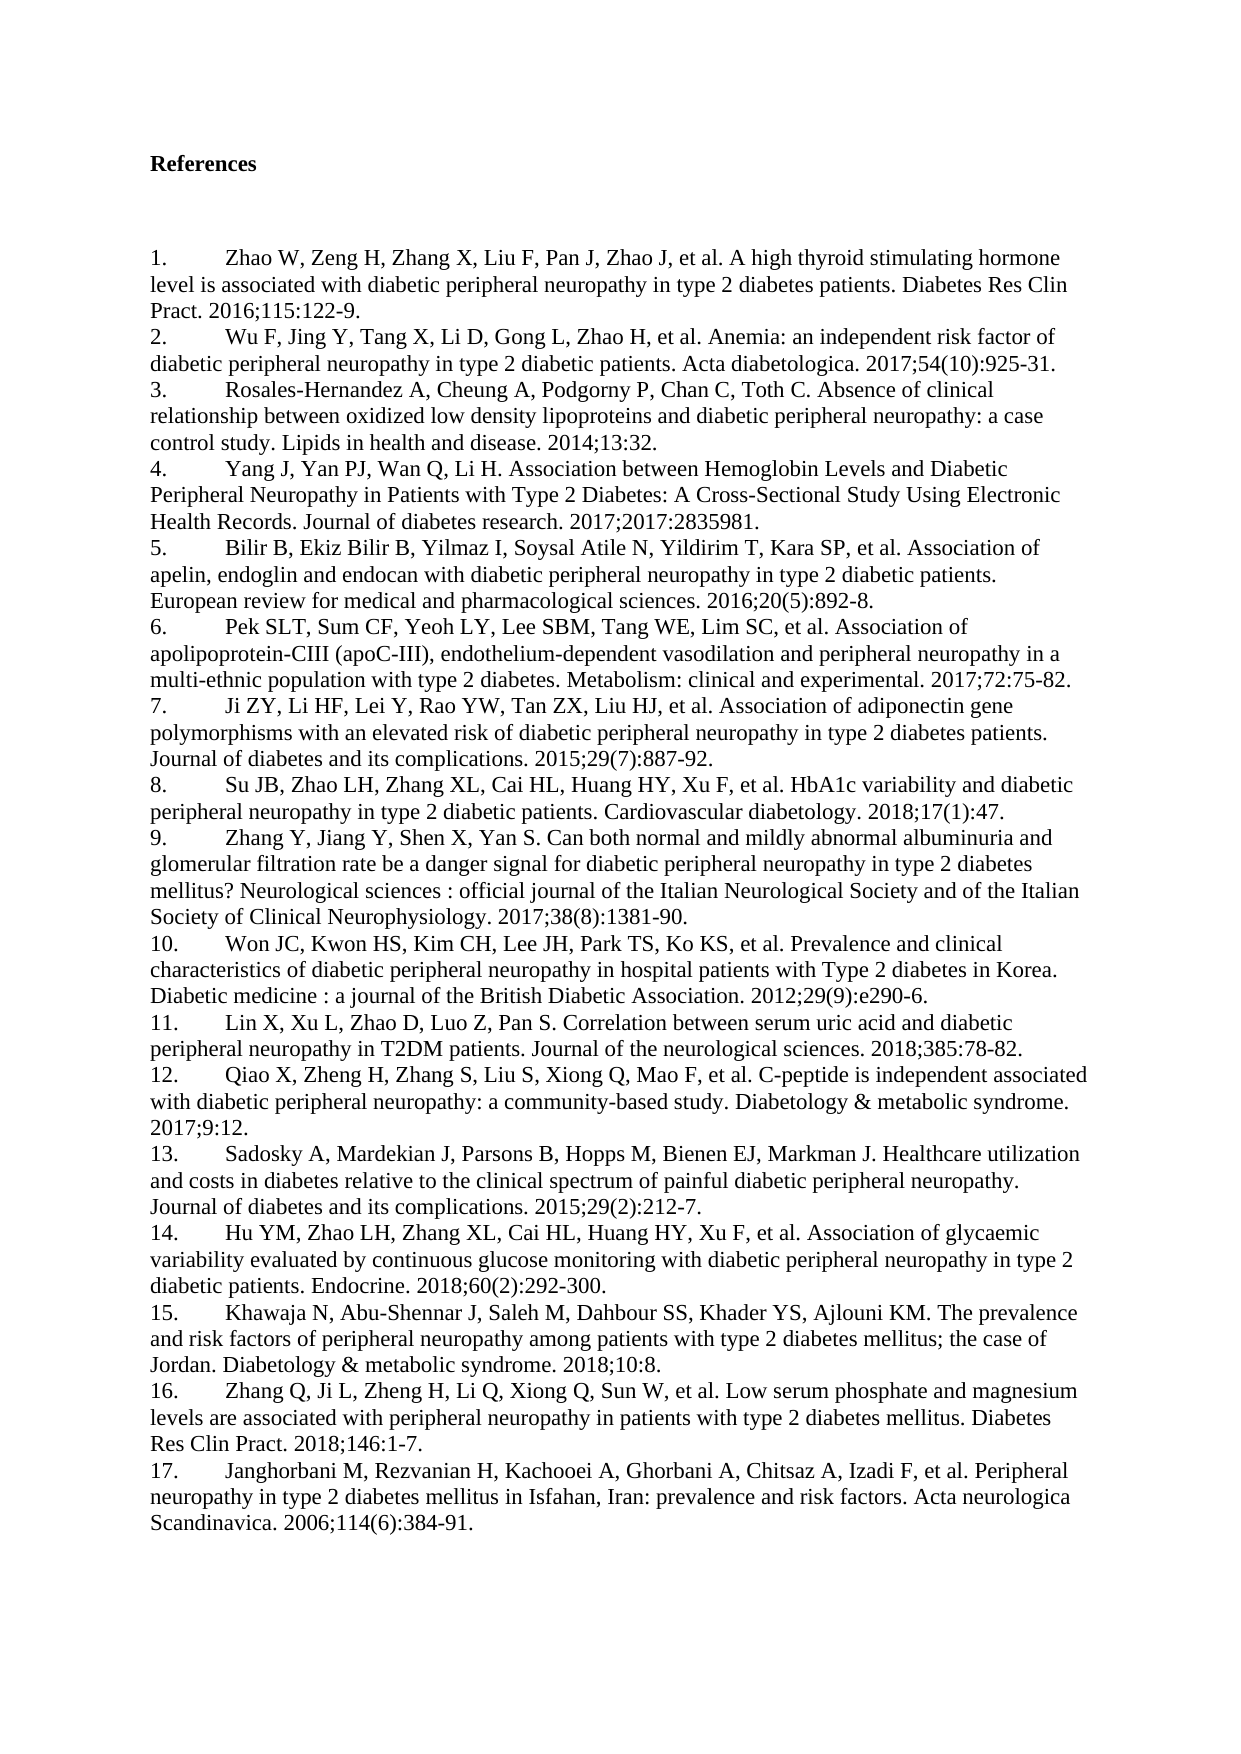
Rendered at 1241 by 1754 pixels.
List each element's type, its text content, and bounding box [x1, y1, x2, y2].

text 5. Bilir B, Ekiz Bilir B, Yilmaz I, Soysal Atile N, Yildirim T, Kara SP, et al. Association of apelin, endoglin and endocan with diabetic peripheral neuropathy in type 2 diabetic patients. European review for medical and pharmacological sciences. 2016;20(5):892-8. [150, 534, 1090, 613]
text 11. Lin X, Xu L, Zhao D, Luo Z, Pan S. Correlation between serum uric acid and diabetic peripheral neuropathy in T2DM patients. Journal of the neurological sciences. 2018;385:78-82. [150, 1009, 1090, 1061]
text 6. Pek SLT, Sum CF, Yeoh LY, Lee SBM, Tang WE, Lim SC, et al. Association of apolipoprotein-CIII (apoC-III), endothelium-dependent vasodilation and peripheral neuropathy in a multi-ethnic population with type 2 diabetes. Metabolism: clinical and experimental. 2017;72:75-82. [150, 613, 1090, 692]
text 17. Janghorbani M, Rezvanian H, Kachooei A, Ghorbani A, Chitsaz A, Izadi F, et al. Peripheral neuropathy in type 2 diabetes mellitus in Isfahan, Iran: prevalence and risk factors. Acta neurologica Scandinavica. 2006;114(6):384-91. [150, 1457, 1090, 1536]
text 10. Won JC, Kwon HS, Kim CH, Lee JH, Park TS, Ko KS, et al. Prevalence and clinical characteristics of diabetic peripheral neuropathy in hospital patients with Type 2 diabetes in Korea. Diabetic medicine : a journal of the British Diabetic Association. 2012;29(9):e290-6. [150, 929, 1090, 1009]
text 12. Qiao X, Zheng H, Zhang S, Liu S, Xiong Q, Mao F, et al. C-peptide is independent associated with diabetic peripheral neuropathy: a community-based study. Diabetology & metabolic syndrome. 2017;9:12. [150, 1061, 1090, 1140]
text References [150, 150, 1090, 176]
text 13. Sadosky A, Mardekian J, Parsons B, Hopps M, Bienen EJ, Markman J. Healthcare utilization and costs in diabetes relative to the clinical spectrum of painful diabetic peripheral neuropathy. Journal of diabetes and its complications. 2015;29(2):212-7. [150, 1140, 1090, 1219]
text 8. Su JB, Zhao LH, Zhang XL, Cai HL, Huang HY, Xu F, et al. HbA1c variability and diabetic peripheral neuropathy in type 2 diabetic patients. Cardiovascular diabetology. 2018;17(1):47. [150, 771, 1090, 824]
text 2. Wu F, Jing Y, Tang X, Li D, Gong L, Zhao H, et al. Anemia: an independent risk factor of diabetic peripheral neuropathy in type 2 diabetic patients. Acta diabetologica. 2017;54(10):925-31. [150, 323, 1090, 376]
text 9. Zhang Y, Jiang Y, Shen X, Yan S. Can both normal and mildly abnormal albuminuria and glomerular filtration rate be a danger signal for diabetic peripheral neuropathy in type 2 diabetes mellitus? Neurological sciences : official journal of the Italian Neurological Society and of the Italian Society of Clinical Neurophysiology. 2017;38(8):1381-90. [150, 824, 1090, 929]
text 16. Zhang Q, Ji L, Zheng H, Li Q, Xiong Q, Sun W, et al. Low serum phosphate and magnesium levels are associated with peripheral neuropathy in patients with type 2 diabetes mellitus. Diabetes Res Clin Pract. 2018;146:1-7. [150, 1378, 1090, 1457]
text 3. Rosales-Hernandez A, Cheung A, Podgorny P, Chan C, Toth C. Absence of clinical relationship between oxidized low density lipoproteins and diabetic peripheral neuropathy: a case control study. Lipids in health and disease. 2014;13:32. [150, 376, 1090, 455]
text 15. Khawaja N, Abu-Shennar J, Saleh M, Dahbour SS, Khader YS, Ajlouni KM. The prevalence and risk factors of peripheral neuropathy among patients with type 2 diabetes mellitus; the case of Jordan. Diabetology & metabolic syndrome. 2018;10:8. [150, 1298, 1090, 1378]
text 7. Ji ZY, Li HF, Lei Y, Rao YW, Tan ZX, Liu HJ, et al. Association of adiponectin gene polymorphisms with an elevated risk of diabetic peripheral neuropathy in type 2 diabetes patients. Journal of diabetes and its complications. 2015;29(7):887-92. [150, 692, 1090, 771]
text 1. Zhao W, Zeng H, Zhang X, Liu F, Pan J, Zhao J, et al. A high thyroid stimulating hormone level is associated with diabetic peripheral neuropathy in type 2 diabetes patients. Diabetes Res Clin Pract. 2016;115:122-9. [150, 244, 1090, 323]
text 14. Hu YM, Zhao LH, Zhang XL, Cai HL, Huang HY, Xu F, et al. Association of glycaemic variability evaluated by continuous glucose monitoring with diabetic peripheral neuropathy in type 2 diabetic patients. Endocrine. 2018;60(2):292-300. [150, 1219, 1090, 1298]
text 4. Yang J, Yan PJ, Wan Q, Li H. Association between Hemoglobin Levels and Diabetic Peripheral Neuropathy in Patients with Type 2 Diabetes: A Cross-Sectional Study Using Electronic Health Records. Journal of diabetes research. 2017;2017:2835981. [150, 455, 1090, 534]
